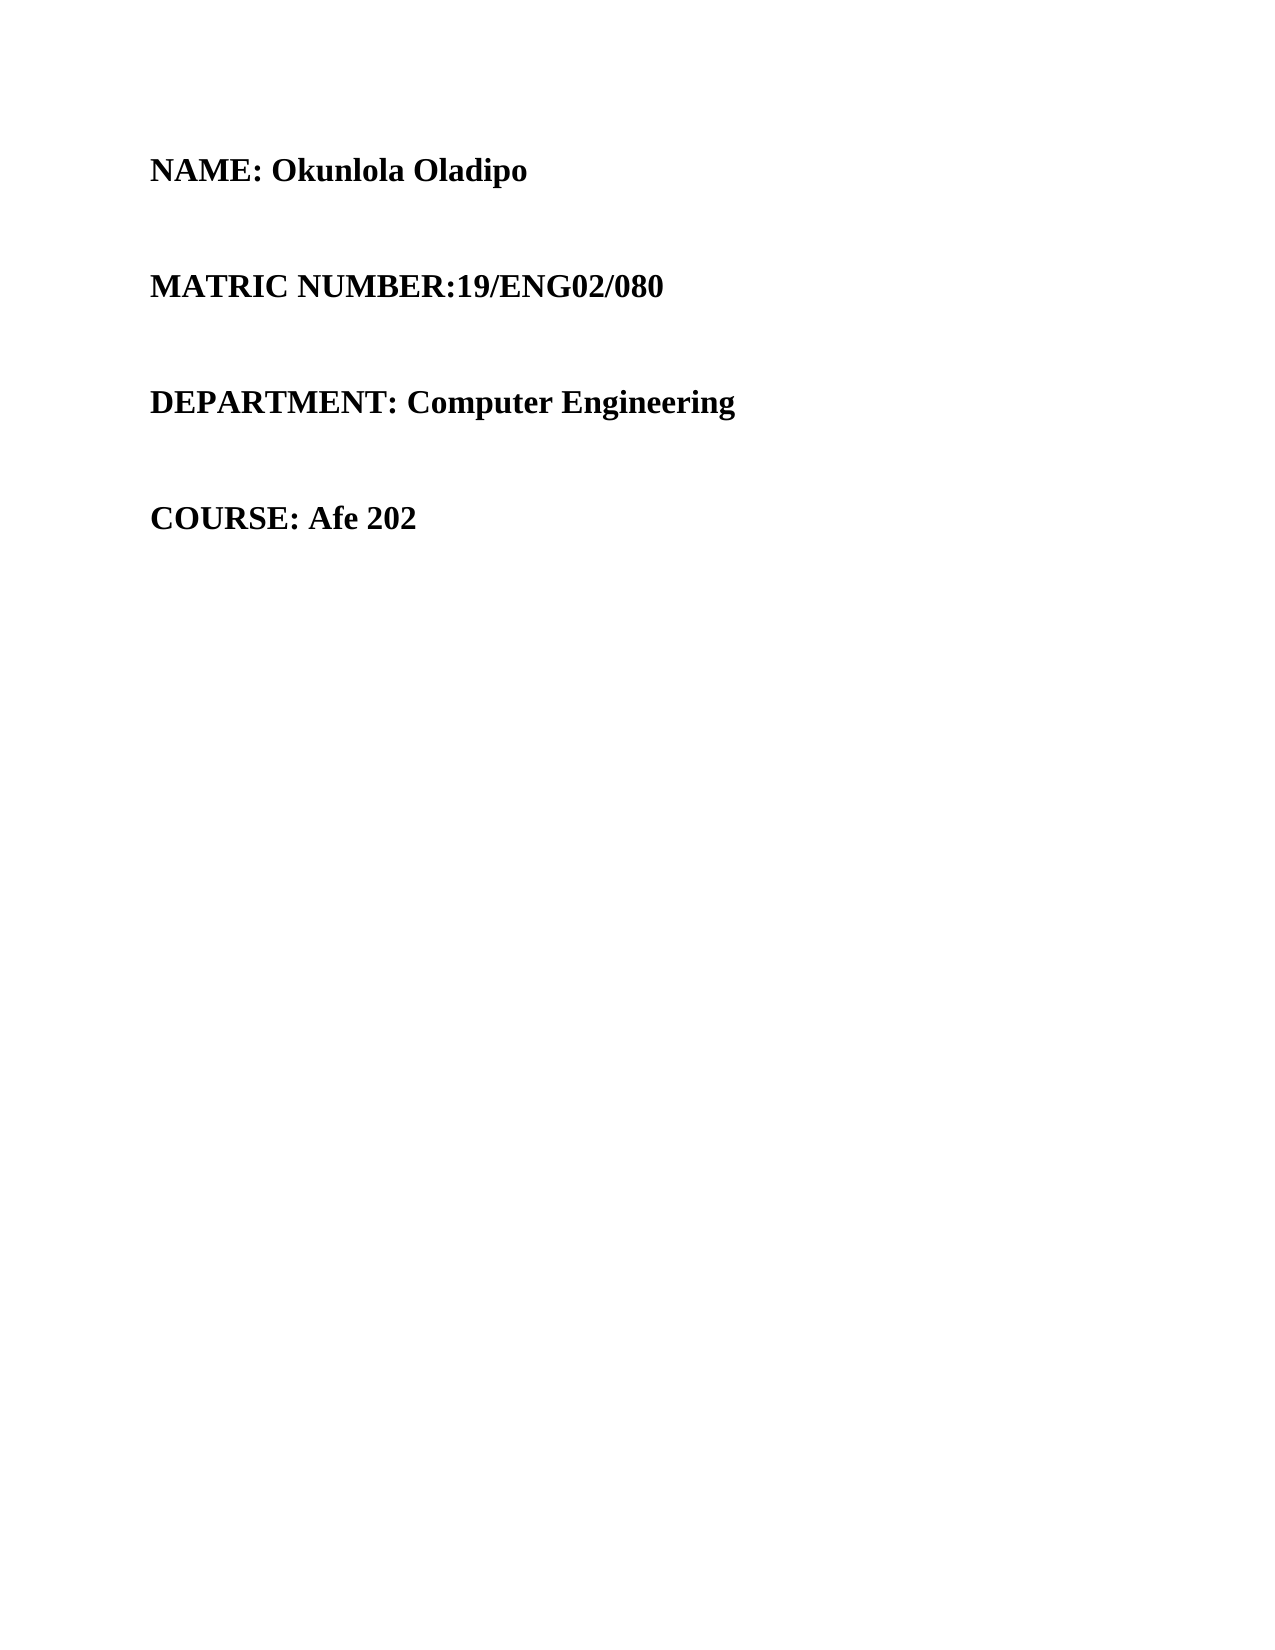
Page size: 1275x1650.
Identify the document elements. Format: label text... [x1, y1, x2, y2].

text DEPARTMENT: Computer Engineering [150, 382, 1125, 420]
text NAME: Okunlola Oladipo [150, 150, 1125, 188]
text COURSE: Afe 202 [150, 498, 1125, 536]
text MATRIC NUMBER:19/ENG02/080 [150, 266, 1125, 304]
